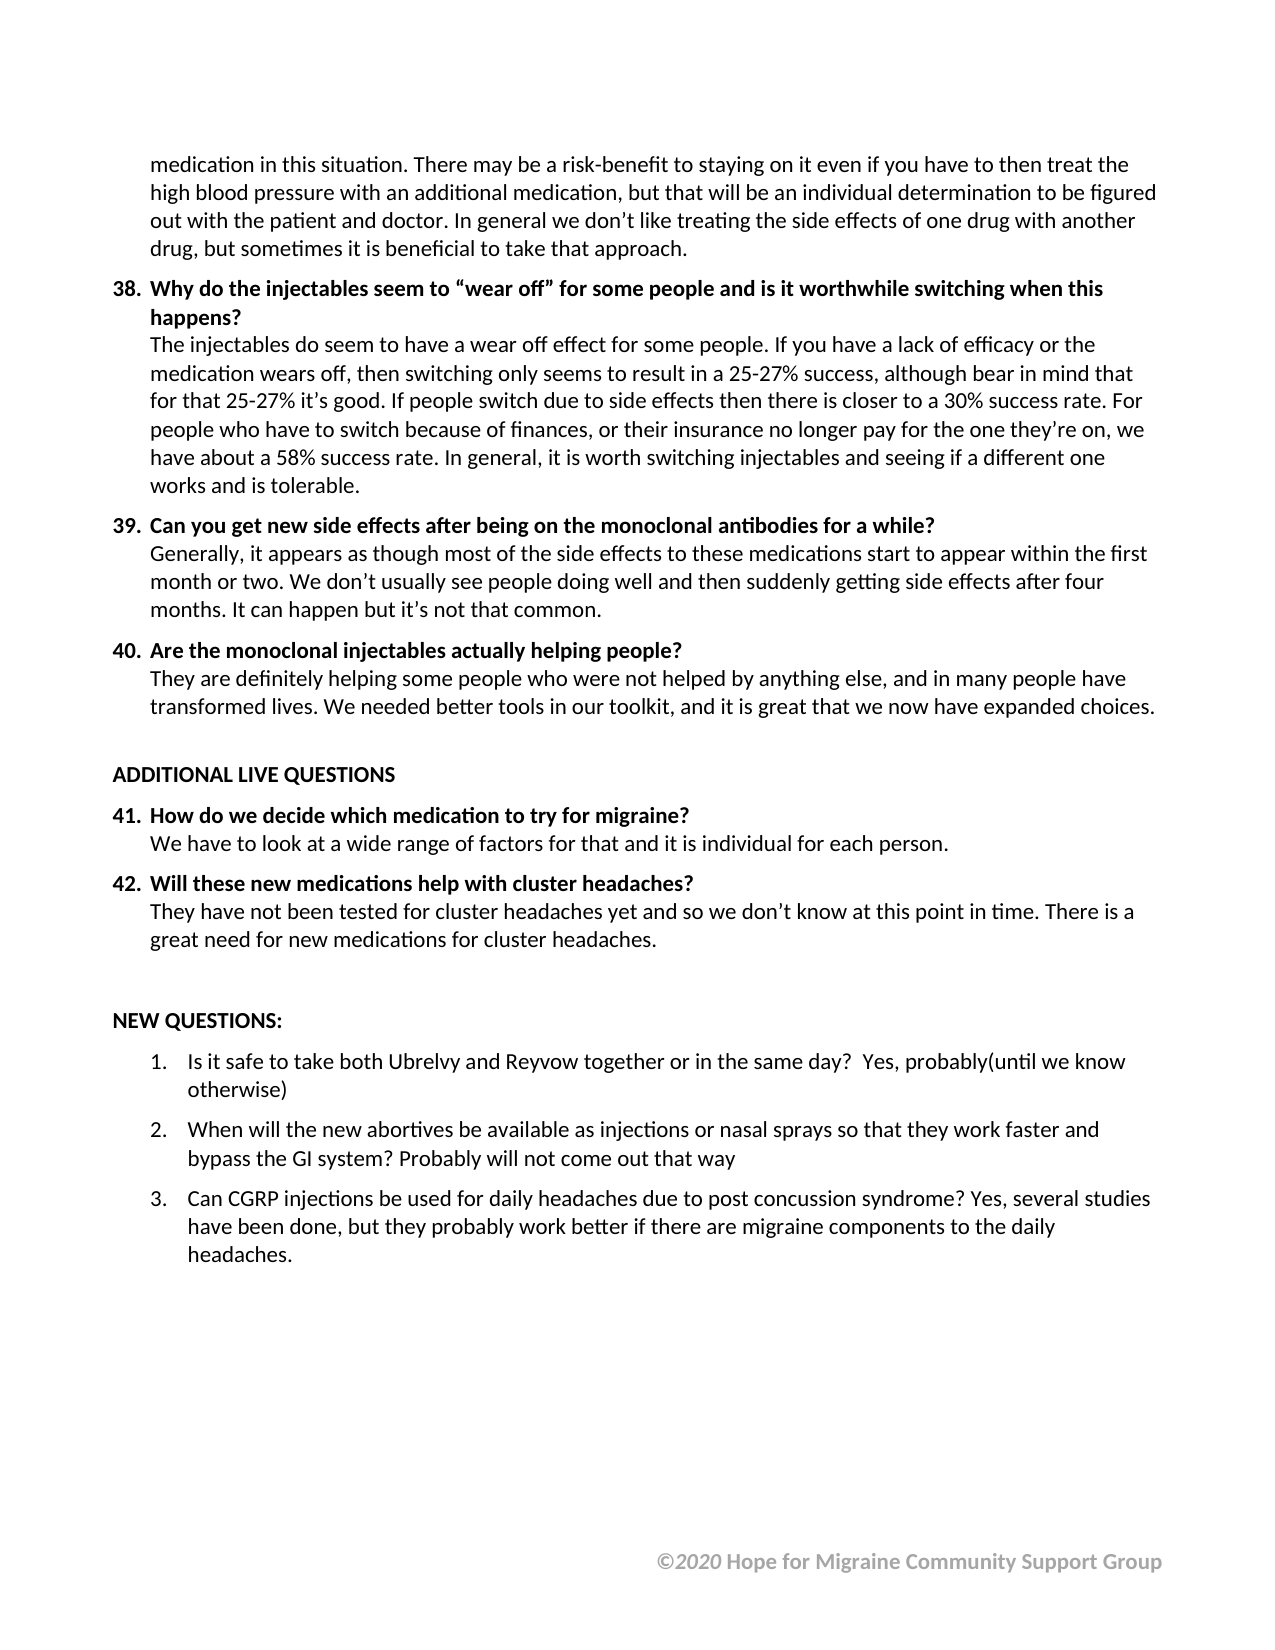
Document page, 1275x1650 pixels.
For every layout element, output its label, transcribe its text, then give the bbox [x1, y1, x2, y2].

list When will the new abortives be available as injections or nasal sprays so that they work faster and bypass the GI system? Probably will not come out that way [150, 1116, 1162, 1172]
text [112, 150, 1162, 262]
text How do we decide which medication to try for migraine? We have to look at a wide range of factors for that and it is individual for each person. [112, 801, 1162, 857]
list NEW QUESTIONS: [112, 1007, 1162, 1034]
list Is it safe to take both Ubrelvy and Reyvow together or in the same day? Yes, probably(until we know otherwise) [150, 1047, 1162, 1103]
text Can you get new side effects after being on the monoclonal antibodies for a while? Generally, it appears as though most of the side effects to these medications start to appear within the first month or two. We don’t usually see people doing well and then suddenly getting side effects after four months. It can happen but it’s not that common. [112, 511, 1162, 623]
text Why do the injectables seem to “wear off” for some people and is it worthwhile switching when this happens? The injectables do seem to have a wear off effect for some people. If you have a lack of efficacy or the medication wears off, then switching only seems to result in a 25-27% success, although bear in mind that for that 25-27% it’s good. If people switch due to side effects then there is closer to a 30% success rate. For people who have to switch because of finances, or their insurance no longer pay for the one they’re on, we have about a 58% success rate. In general, it is worth switching injectables and seeing if a different one works and is tolerable. [112, 274, 1162, 499]
text Will these new medications help with cluster headaches? They have not been tested for cluster headaches yet and so we don’t know at this point in time. There is a great need for new medications for cluster headaches. [112, 869, 1162, 953]
subtitle ADDITIONAL LIVE QUESTIONS [112, 760, 1162, 788]
text Are the monoclonal injectables actually helping people? They are definitely helping some people who were not helped by anything else, and in many people have transformed lives. We needed better tools in our toolkit, and it is great that we now have expanded choices. [112, 636, 1162, 748]
list Can CGRP injections be used for daily headaches due to post concussion syndrome? Yes, several studies have been done, but they probably work better if there are migraine components to the daily headaches. [150, 1184, 1162, 1268]
